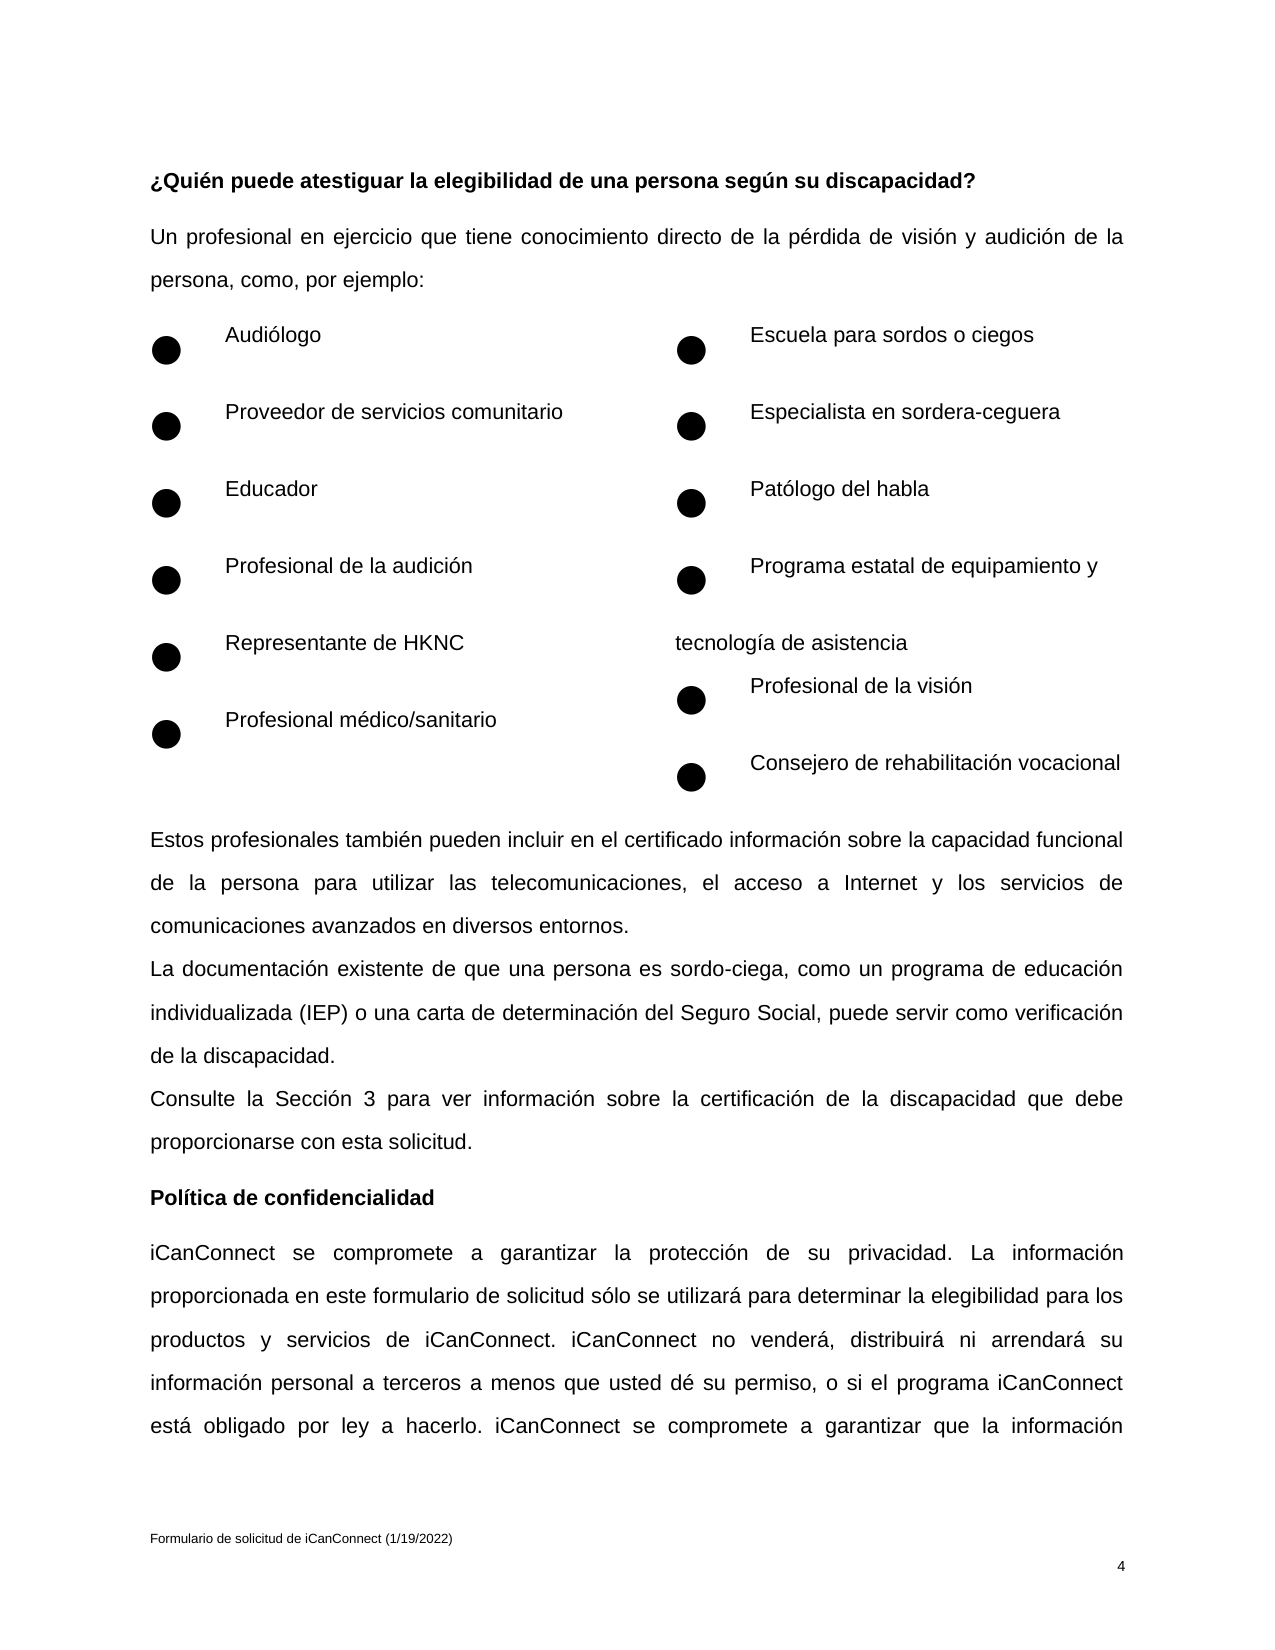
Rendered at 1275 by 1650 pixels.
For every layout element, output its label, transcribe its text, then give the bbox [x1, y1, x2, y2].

list Patólogo del habla [675, 458, 1125, 535]
list Proveedor de servicios comunitario [150, 381, 600, 458]
text La documentación existente de que una persona es sordo-ciega, como un programa de educación individualizada (IEP) o una carta de determinación del Seguro Social, puede servir como verificación de la discapacidad. [150, 938, 1125, 1068]
list Consejero de rehabilitación vocacional [675, 732, 1125, 809]
list Profesional de la visión [675, 655, 1125, 732]
list Programa estatal de equipamiento y tecnología de asistencia [675, 535, 1125, 655]
list Especialista en sordera-ceguera [675, 381, 1125, 458]
text Estos profesionales también pueden incluir en el certificado información sobre la capacidad funcional de la persona para utilizar las telecomunicaciones, el acceso a Internet y los servicios de comunicaciones avanzados en diversos entornos. [150, 809, 1125, 938]
list Audiólogo [150, 304, 600, 381]
text Consulte la Sección 3 para ver información sobre la certificación de la discapacidad que debe proporcionarse con esta solicitud. [150, 1068, 1125, 1154]
list Educador [150, 458, 600, 535]
list Representante de HKNC [150, 612, 600, 689]
text Política de confidencialidad [150, 1167, 1219, 1210]
text ¿Quién puede atestiguar la elegibilidad de una persona según su discapacidad? [150, 150, 1125, 193]
list Profesional médico/sanitario [150, 689, 600, 766]
list Profesional de la audición [150, 535, 600, 612]
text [150, 1222, 1125, 1438]
list Escuela para sordos o ciegos [675, 304, 1125, 381]
text Un profesional en ejercicio que tiene conocimiento directo de la pérdida de visión y audición de la persona, como, por ejemplo: [150, 206, 1125, 292]
